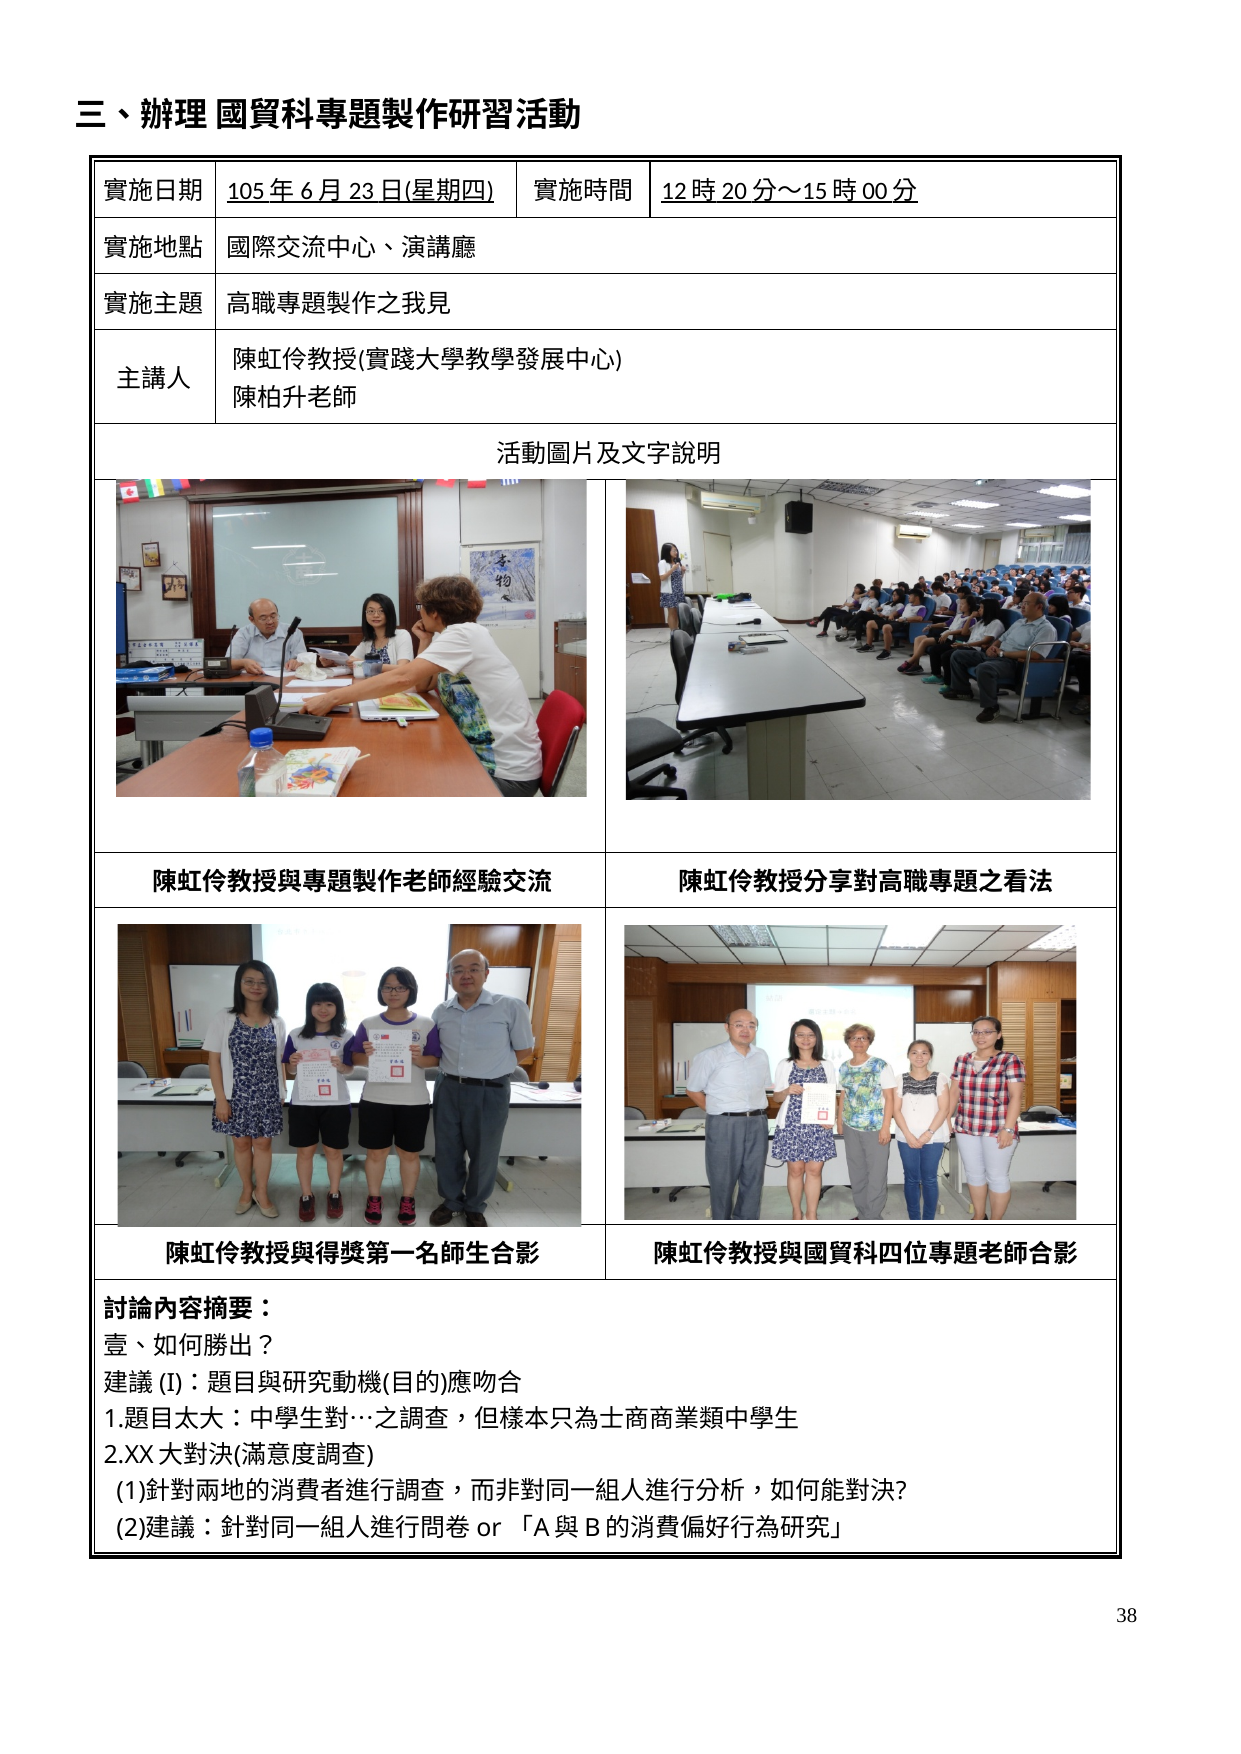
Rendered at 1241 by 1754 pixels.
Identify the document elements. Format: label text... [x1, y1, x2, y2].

table_cell 陳虹伶教授(實踐大學教學發展中心) 陳柏升老師 [216, 330, 1116, 423]
table_cell [606, 908, 1116, 1223]
picture [625, 479, 1091, 800]
table_cell 陳虹伶教授分享對高職專題之看法 [606, 853, 1116, 907]
table_cell 實施地點 [95, 218, 215, 273]
table_cell 高職專題製作之我見 [216, 274, 1116, 329]
table_cell 主講人 [95, 330, 215, 423]
table_cell [606, 480, 1116, 852]
table_header 105年 6月 23日(星期四) [216, 162, 516, 217]
text 三、辦理 國貿科專題製作研習活動 [74, 88, 1137, 136]
table_cell 活動圖片及文字說明 [95, 424, 1116, 479]
table_cell 陳虹伶教授與專題製作老師經驗交流 [95, 853, 605, 907]
table_cell [95, 908, 605, 1223]
table_cell 實施主題 [95, 274, 215, 329]
table_cell 陳虹伶教授與國貿科四位專題老師合影 [606, 1225, 1116, 1278]
table_cell [95, 480, 605, 852]
table_header 實施日期 [95, 162, 215, 217]
table_cell 陳虹伶教授與得獎第一名師生合影 [95, 1225, 605, 1278]
table_header 實施時間 [517, 162, 649, 217]
picture [624, 925, 1077, 1220]
table_header 12時20分～15時00分 [651, 162, 1116, 217]
table_cell 國際交流中心、演講廳 [216, 218, 1116, 273]
picture [117, 924, 582, 1227]
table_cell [95, 1280, 1116, 1552]
picture [116, 479, 587, 797]
